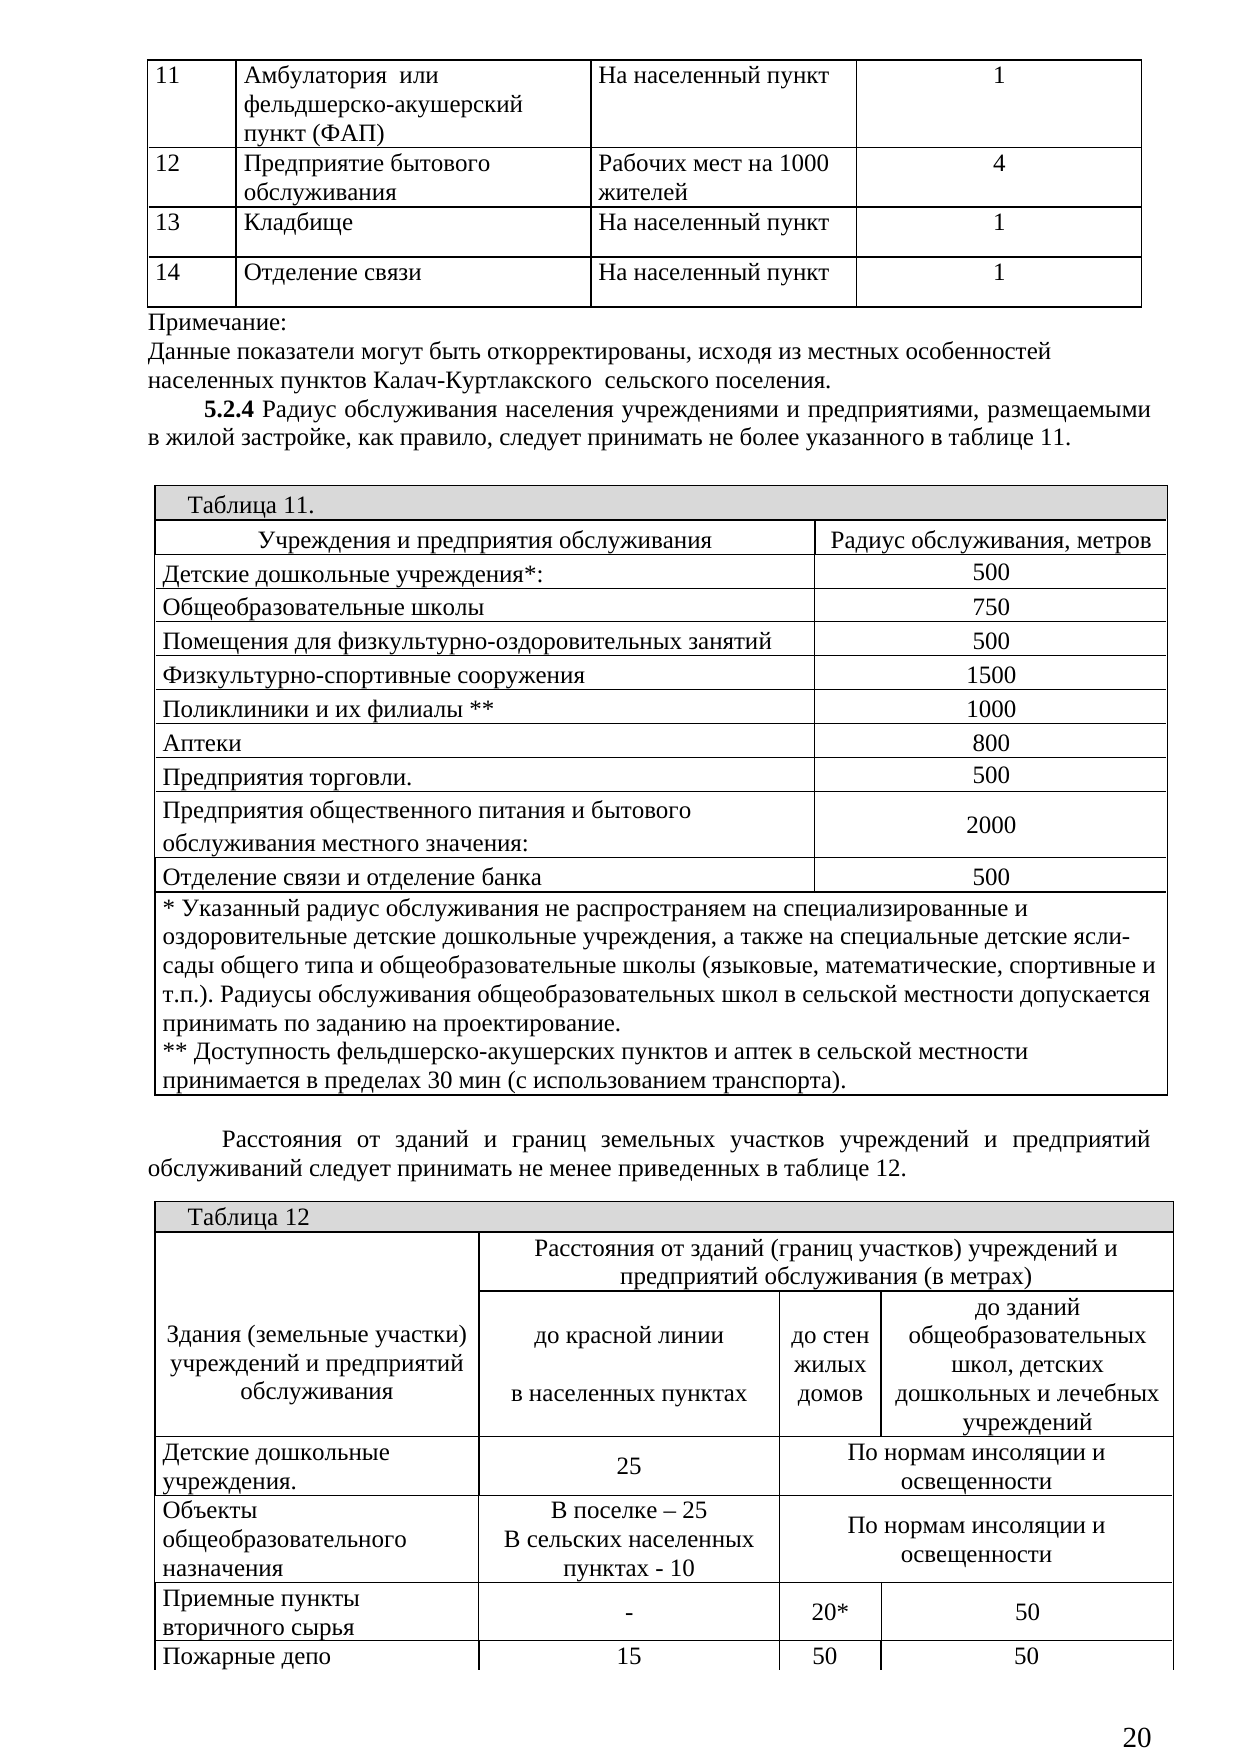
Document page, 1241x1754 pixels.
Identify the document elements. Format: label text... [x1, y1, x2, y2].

table_cell Детские дошкольные учреждения. [156, 1437, 478, 1494]
table_cell 20* [780, 1583, 881, 1640]
table_cell - [479, 1583, 779, 1640]
table_cell 500 [815, 857, 1167, 891]
table_cell Приемные пункты вторичного сырья [156, 1583, 478, 1640]
table_cell 1 [857, 61, 1141, 147]
text Примечание: [148, 307, 1152, 336]
text 5.2.4 Радиус обслуживания населения учреждениями и предприятиями, размещаемыми в жилой застройке, как правило, следует принимать не более указанного в таблице 11. [148, 394, 1152, 451]
table_cell Помещения для физкультурно-оздоровительных занятий [155, 622, 814, 655]
table_cell По нормам инсоляции и освещенности [780, 1437, 1173, 1494]
table_cell Здания (земельные участки) учреждений и предприятий обслуживания [156, 1233, 478, 1436]
table_cell Кладбище [237, 208, 590, 256]
table_cell 2000 [815, 791, 1167, 857]
table_cell до красной линии в населенных пунктах [480, 1292, 779, 1436]
table_cell 1 [857, 258, 1141, 306]
table_cell Предприятия общественного питания и бытового обслуживания местного значения: [155, 792, 814, 857]
table_cell 13 [148, 207, 235, 256]
table_cell до стен жилых домов [780, 1292, 880, 1436]
table_cell Предприятия торговли. [155, 758, 814, 791]
table_cell Учреждения и предприятия обслуживания [156, 521, 814, 553]
table_cell 1000 [815, 689, 1167, 723]
table_cell * Указанный радиус обслуживания не распространяем на специализированные и оздоровительные детские дошкольные учреждения, а также на специальные детские ясли-сады общего типа и общеобразовательные школы (языковые, математические, спортивные и т.п.). Радиусы обслуживания общеобразовательных школ в сельской местности допускается принимать по заданию на проектирование. ** Доступность фельдшерско-акушерских пунктов и аптек в сельской местности принимается в пределах 30 мин (с использованием транспорта). [156, 891, 1167, 1094]
table_cell 750 [815, 588, 1167, 621]
table_cell Амбулатория или фельдшерско-акушерский пункт (ФАП) [237, 61, 590, 147]
table_cell 14 [148, 257, 235, 306]
table_cell 800 [815, 723, 1167, 757]
table_cell 50 [882, 1582, 1173, 1640]
table_cell На населенный пункт [592, 258, 856, 306]
table_cell до зданий общеобразовательных школ, детских дошкольных и лечебных учреждений [882, 1292, 1173, 1436]
table_cell 1500 [815, 655, 1167, 689]
text Расстояния от зданий и границ земельных участков учреждений и предприятий обслуживаний следует принимать не менее приведенных в таблице 12. [148, 1124, 1152, 1182]
table_cell 50 [780, 1641, 880, 1670]
table_cell На населенный пункт [592, 208, 856, 256]
table_cell 500 [815, 621, 1167, 655]
text Данные показатели могут быть откорректированы, исходя из местных особенностей населенных пунктов Калач-Куртлакского сельского поселения. [148, 336, 1152, 394]
table_cell По нормам инсоляции и освещенности [780, 1495, 1173, 1582]
table_header Таблица 11. [156, 486, 1167, 519]
table_cell Поликлиники и их филиалы ** [155, 690, 814, 723]
table_cell Расстояния от зданий (границ участков) учреждений и предприятий обслуживания (в метрах) [480, 1233, 1173, 1290]
table_cell 25 [480, 1437, 779, 1494]
table_cell 500 [815, 757, 1167, 791]
table_cell 12 [148, 148, 235, 206]
table_cell Объекты общеобразовательного назначения [155, 1496, 478, 1582]
table_cell 50 [882, 1640, 1173, 1670]
table_cell Общеобразовательные школы [155, 589, 814, 621]
table_cell Отделение связи [237, 258, 590, 306]
table_cell 15 [480, 1641, 779, 1670]
table_cell 11 [148, 61, 235, 147]
table_cell В поселке – 25 В сельских населенных пунктах - 10 [479, 1496, 779, 1582]
table_cell Предприятие бытового обслуживания [237, 148, 590, 206]
table_cell Пожарные депо [156, 1641, 478, 1670]
table_cell Физкультурно-спортивные сооружения [155, 656, 814, 689]
table_cell 1 [857, 208, 1141, 256]
table_cell 500 [815, 554, 1167, 587]
table_header Таблица 12 [156, 1202, 1173, 1231]
table_cell 4 [857, 148, 1141, 206]
table_cell Рабочих мест на 1000 жителей [592, 148, 856, 206]
table_cell Детские дошкольные учреждения*: [155, 555, 814, 587]
table_cell Отделение связи и отделение банка [156, 858, 814, 891]
table_cell Аптеки [155, 724, 814, 757]
table_cell Радиус обслуживания, метров [816, 519, 1167, 553]
table_cell На населенный пункт [592, 61, 856, 147]
